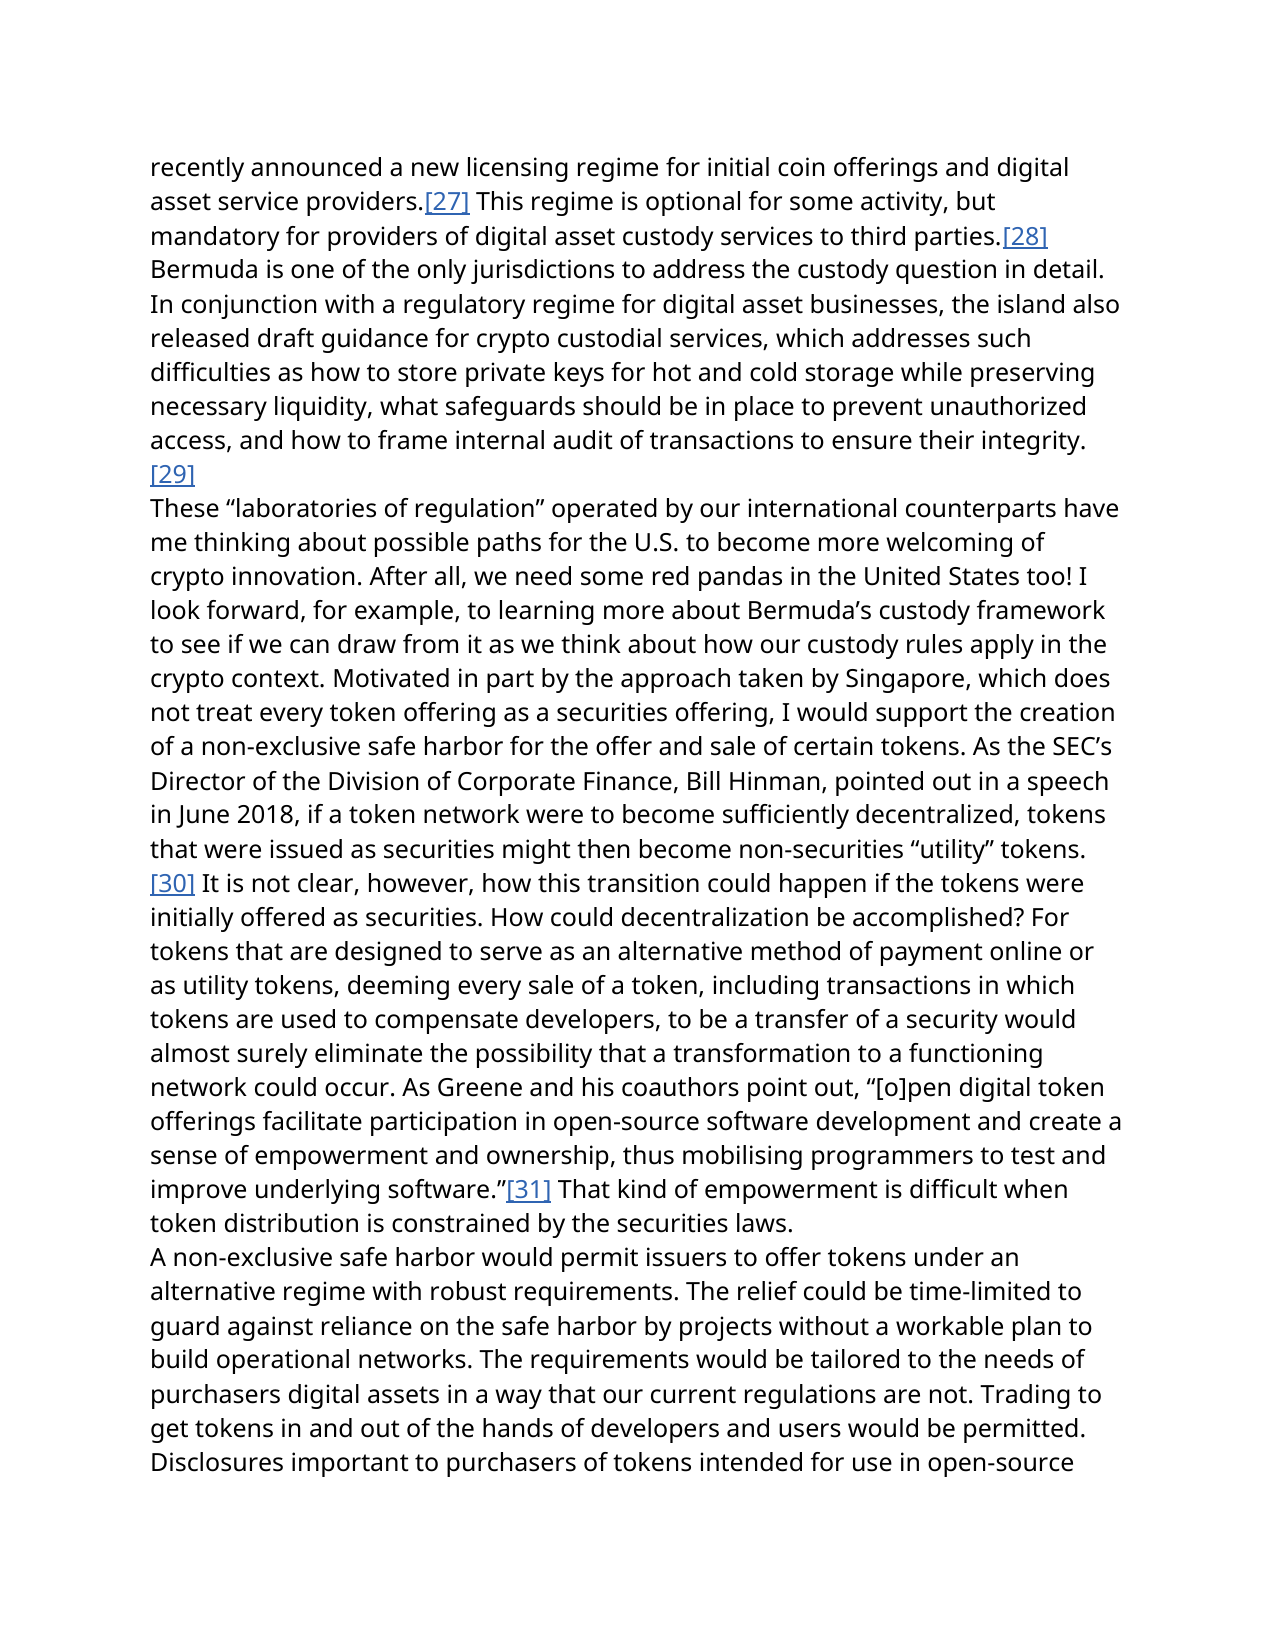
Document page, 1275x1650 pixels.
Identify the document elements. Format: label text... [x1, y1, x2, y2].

text These “laboratories of regulation” operated by our international counterparts have me thinking about possible paths for the U.S. to become more welcoming of crypto innovation. After all, we need some red pandas in the United States too! I look forward, for example, to learning more about Bermuda’s custody framework to see if we can draw from it as we think about how our custody rules apply in the crypto context. Motivated in part by the approach taken by Singapore, which does not treat every token offering as a securities offering, I would support the creation of a non-exclusive safe harbor for the offer and sale of certain tokens. As the SEC’s Director of the Division of Corporate Finance, Bill Hinman, pointed out in a speech in June 2018, if a token network were to become sufficiently decentralized, tokens that were issued as securities might then become non-securities “utility” tokens.[30] It is not clear, however, how this transition could happen if the tokens were initially offered as securities. How could decentralization be accomplished? For tokens that are designed to serve as an alternative method of payment online or as utility tokens, deeming every sale of a token, including transactions in which tokens are used to compensate developers, to be a transfer of a security would almost surely eliminate the possibility that a transformation to a functioning network could occur. As Greene and his coauthors point out, “[o]pen digital token offerings facilitate participation in open-source software development and create a sense of empowerment and ownership, thus mobilising programmers to test and improve underlying software.”[31] That kind of empowerment is difficult when token distribution is constrained by the securities laws. [150, 491, 1125, 1240]
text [150, 1240, 1125, 1478]
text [150, 150, 1125, 252]
text Bermuda is one of the only jurisdictions to address the custody question in detail. In conjunction with a regulatory regime for digital asset businesses, the island also released draft guidance for crypto custodial services, which addresses such difficulties as how to store private keys for hot and cold storage while preserving necessary liquidity, what safeguards should be in place to prevent unauthorized access, and how to frame internal audit of transactions to ensure their integrity.[29] [150, 252, 1125, 491]
